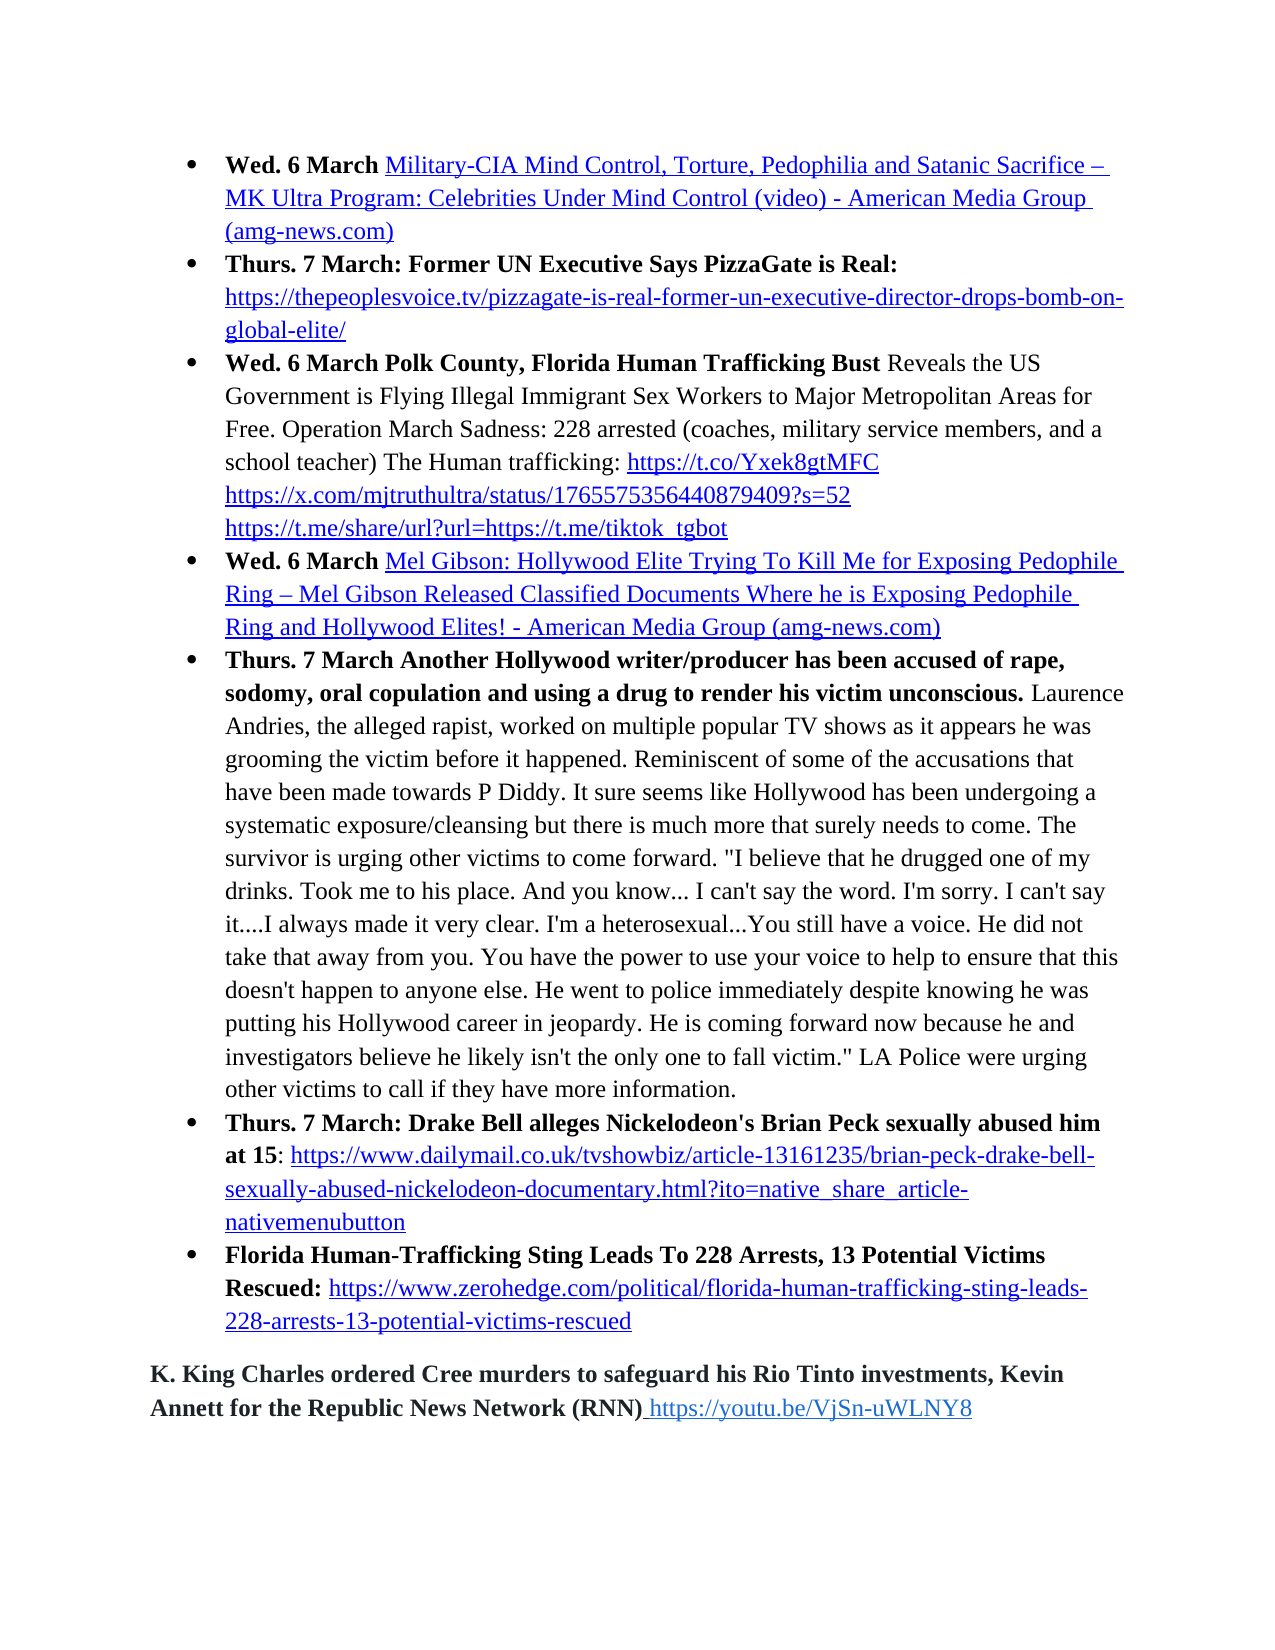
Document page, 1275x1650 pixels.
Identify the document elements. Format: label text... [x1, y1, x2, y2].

list Wed. 6 March Polk County, Florida Human Trafficking Bust Reveals the US Government is Flying Illegal Immigrant Sex Workers to Major Metropolitan Areas for Free. Operation March Sadness: 228 arrested (coaches, military service members, and a school teacher) The Human trafficking: https://t.co/Yxek8gtMFC https://x.com/mjtruthultra/status/1765575356440879409?s=52 [187, 348, 1125, 509]
list Wed. 6 March Military-CIA Mind Control, Torture, Pedophilia and Satanic Sacrifice – MK Ultra Program: Celebrities Under Mind Control (video) - American Media Group (amg-news.com) [187, 150, 1125, 245]
text K. King Charles ordered Cree murders to safeguard his Rio Tinto investments, Kevin Annett for the Republic News Network (RNN) https://youtu.be/VjSn-uWLNY8 [150, 1359, 1125, 1421]
list Florida Human-Trafficking Sting Leads To 228 Arrests, 13 Potential Victims Rescued: https://www.zerohedge.com/political/florida-human-trafficking-sting-leads-228-arrests-13-potential-victims-rescued [187, 1240, 1125, 1334]
list https://t.me/share/url?url=https://t.me/tiktok_tgbot [225, 513, 1125, 542]
list Wed. 6 March Mel Gibson: Hollywood Elite Trying To Kill Me for Exposing Pedophile Ring – Mel Gibson Released Classified Documents Where he is Exposing Pedophile Ring and Hollywood Elites! - American Media Group (amg-news.com) [187, 546, 1125, 641]
list Thurs. 7 March: Former UN Executive Says PizzaGate is Real: https://thepeoplesvoice.tv/pizzagate-is-real-former-un-executive-director-drops-bomb-on-global-elite/ [187, 249, 1125, 344]
list Thurs. 7 March Another Hollywood writer/producer has been accused of rape, sodomy, oral copulation and using a drug to render his victim unconscious. Laurence Andries, the alleged rapist, worked on multiple popular TV shows as it appears he was grooming the victim before it happened. Reminiscent of some of the accusations that have been made towards P Diddy. It sure seems like Hollywood has been undergoing a systematic exposure/cleansing but there is much more that surely needs to come. The survivor is urging other victims to come forward. "I believe that he drugged one of my drinks. Took me to his place. And you know... I can't say the word. I'm sorry. I can't say it....I always made it very clear. I'm a heterosexual...You still have a voice. He did not take that away from you. You have the power to use your voice to help to ensure that this doesn't happen to anyone else. He went to police immediately despite knowing he was putting his Hollywood career in jeopardy. He is coming forward now because he and investigators believe he likely isn't the only one to fall victim." LA Police were urging other victims to call if they have more information. [187, 645, 1125, 1103]
list Thurs. 7 March: Drake Bell alleges Nickelodeon's Brian Peck sexually abused him at 15: https://www.dailymail.co.uk/tvshowbiz/article-13161235/brian-peck-drake-bell-sexually-abused-nickelodeon-documentary.html?ito=native_share_article-nativemenubutton [187, 1108, 1125, 1235]
